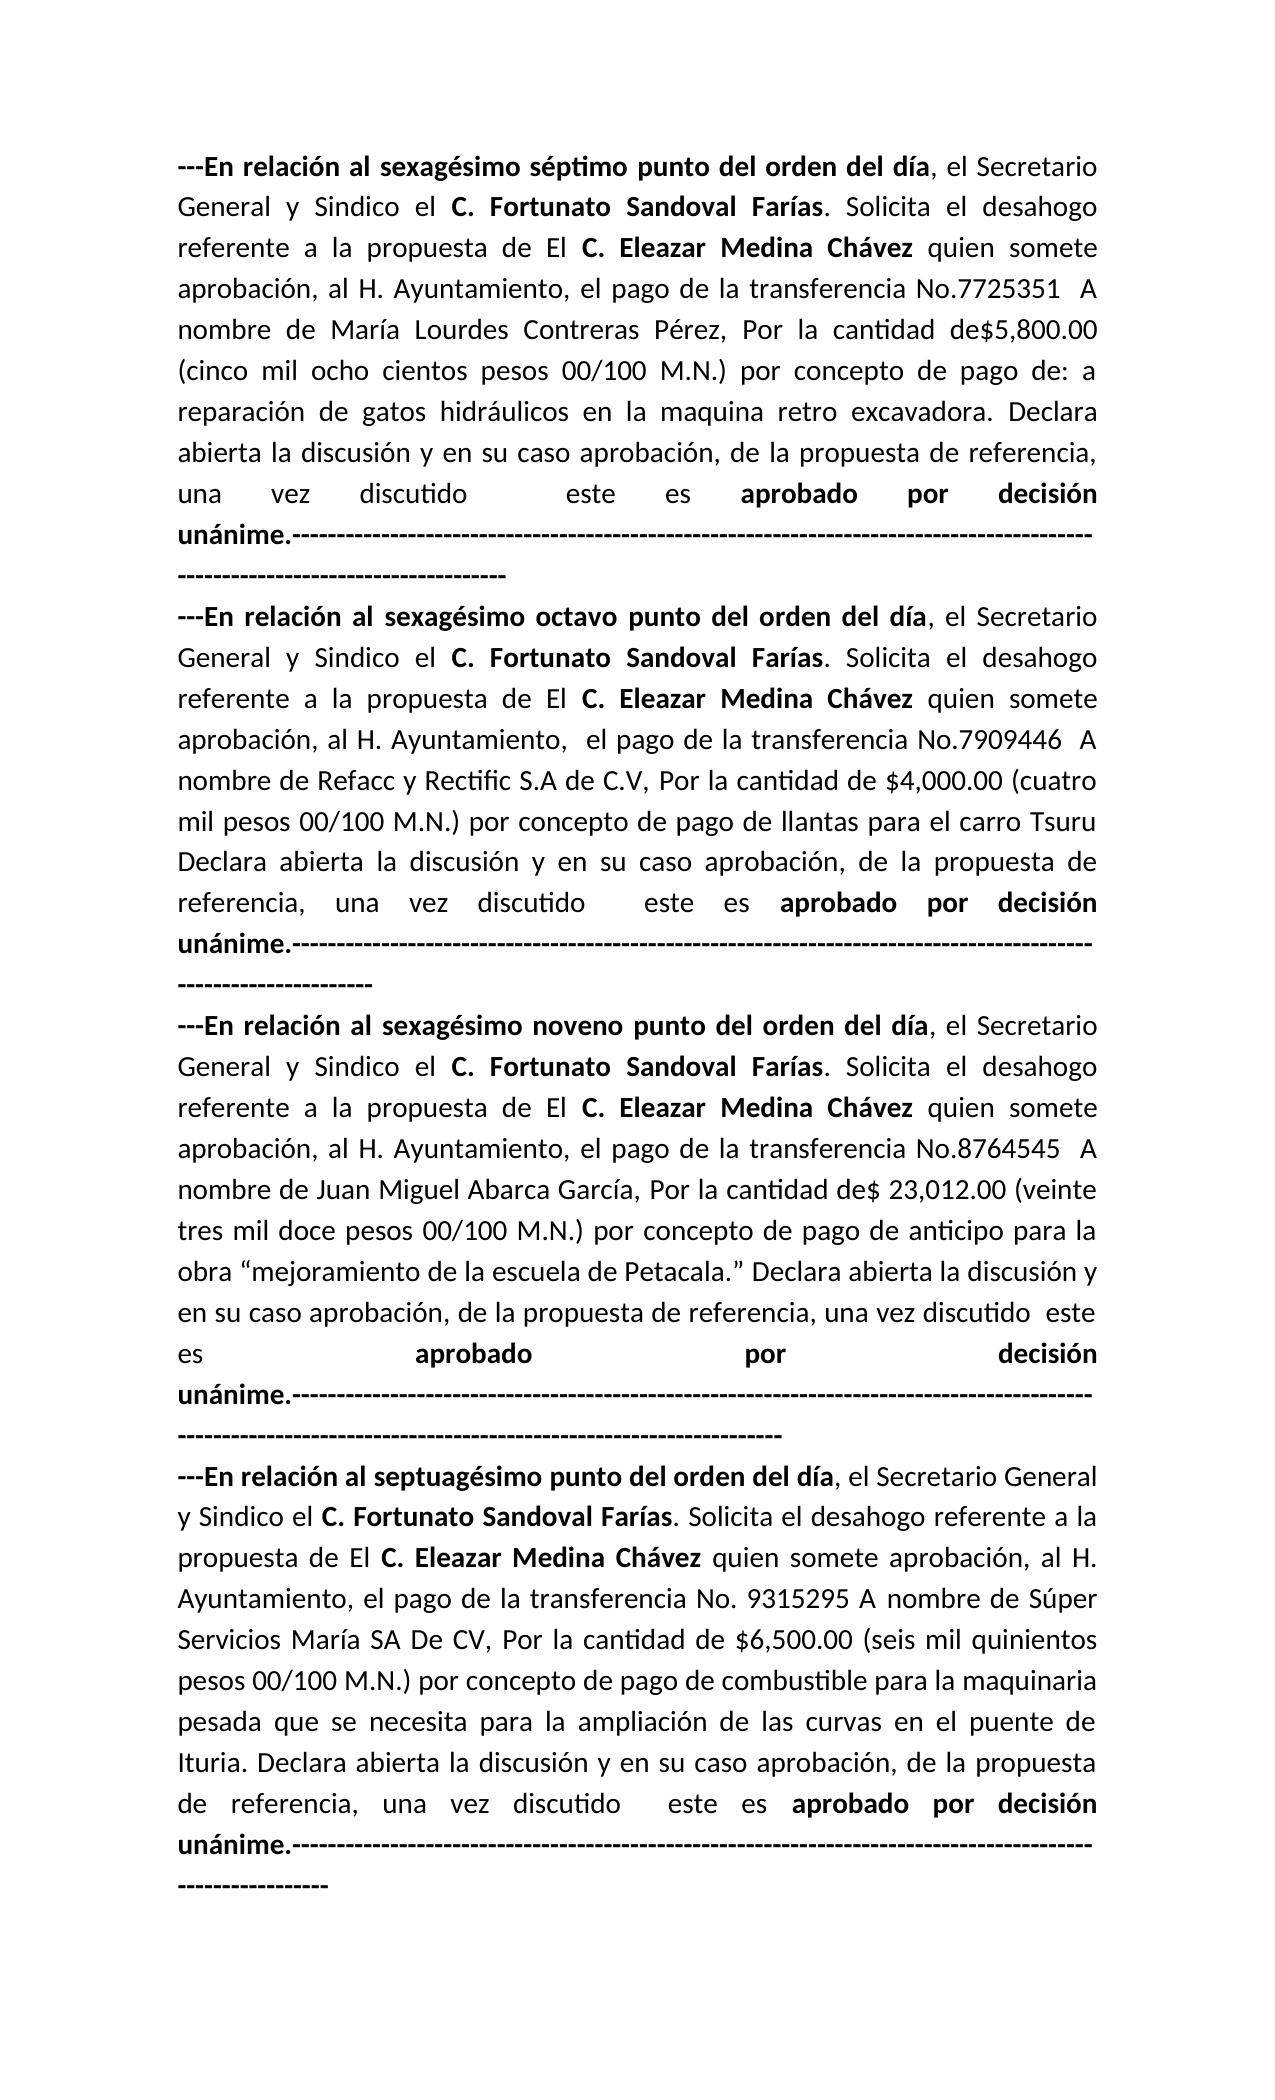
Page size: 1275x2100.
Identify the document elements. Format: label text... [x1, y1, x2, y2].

text ---En relación al sexagésimo octavo punto del orden del día, el Secretario General y Sindico el C. Fortunato Sandoval Farías. Solicita el desahogo referente a la propuesta de El C. Eleazar Medina Chávez quien somete aprobación, al H. Ayuntamiento, el pago de la transferencia No.7909446 A nombre de Refacc y Rectific S.A de C.V, Por la cantidad de $4,000.00 (cuatro mil pesos 00/100 M.N.) por concepto de pago de llantas para el carro Tsuru Declara abierta la discusión y en su caso aprobación, de la propuesta de referencia, una vez discutido este es aprobado por decisión unánime.---------------------------------------------------------------------------------------------------------------- [177, 598, 1098, 1002]
text ---En relación al septuagésimo punto del orden del día, el Secretario General y Sindico el C. Fortunato Sandoval Farías. Solicita el desahogo referente a la propuesta de El C. Eleazar Medina Chávez quien somete aprobación, al H. Ayuntamiento, el pago de la transferencia No. 9315295 A nombre de Súper Servicios María SA De CV, Por la cantidad de $6,500.00 (seis mil quinientos pesos 00/100 M.N.) por concepto de pago de combustible para la maquinaria pesada que se necesita para la ampliación de las curvas en el puente de Ituria. Declara abierta la discusión y en su caso aprobación, de la propuesta de referencia, una vez discutido este es aprobado por decisión unánime.----------------------------------------------------------------------------------------------------------- [177, 1458, 1098, 1903]
text ---En relación al sexagésimo séptimo punto del orden del día, el Secretario General y Sindico el C. Fortunato Sandoval Farías. Solicita el desahogo referente a la propuesta de El C. Eleazar Medina Chávez quien somete aprobación, al H. Ayuntamiento, el pago de la transferencia No.7725351 A nombre de María Lourdes Contreras Pérez, Por la cantidad de$5,800.00 (cinco mil ocho cientos pesos 00/100 M.N.) por concepto de pago de: a reparación de gatos hidráulicos en la maquina retro excavadora. Declara abierta la discusión y en su caso aprobación, de la propuesta de referencia, una vez discutido este es aprobado por decisión unánime.------------------------------------------------------------------------------------------------------------------------------- [177, 148, 1098, 593]
text ---En relación al sexagésimo noveno punto del orden del día, el Secretario General y Sindico el C. Fortunato Sandoval Farías. Solicita el desahogo referente a la propuesta de El C. Eleazar Medina Chávez quien somete aprobación, al H. Ayuntamiento, el pago de la transferencia No.8764545 A nombre de Juan Miguel Abarca García, Por la cantidad de$ 23,012.00 (veinte tres mil doce pesos 00/100 M.N.) por concepto de pago de anticipo para la obra “mejoramiento de la escuela de Petacala.” Declara abierta la discusión y en su caso aprobación, de la propuesta de referencia, una vez discutido este es aprobado por decisión unánime.-------------------------------------------------------------------------------------------------------------------------------------------------------------- [177, 1007, 1098, 1452]
